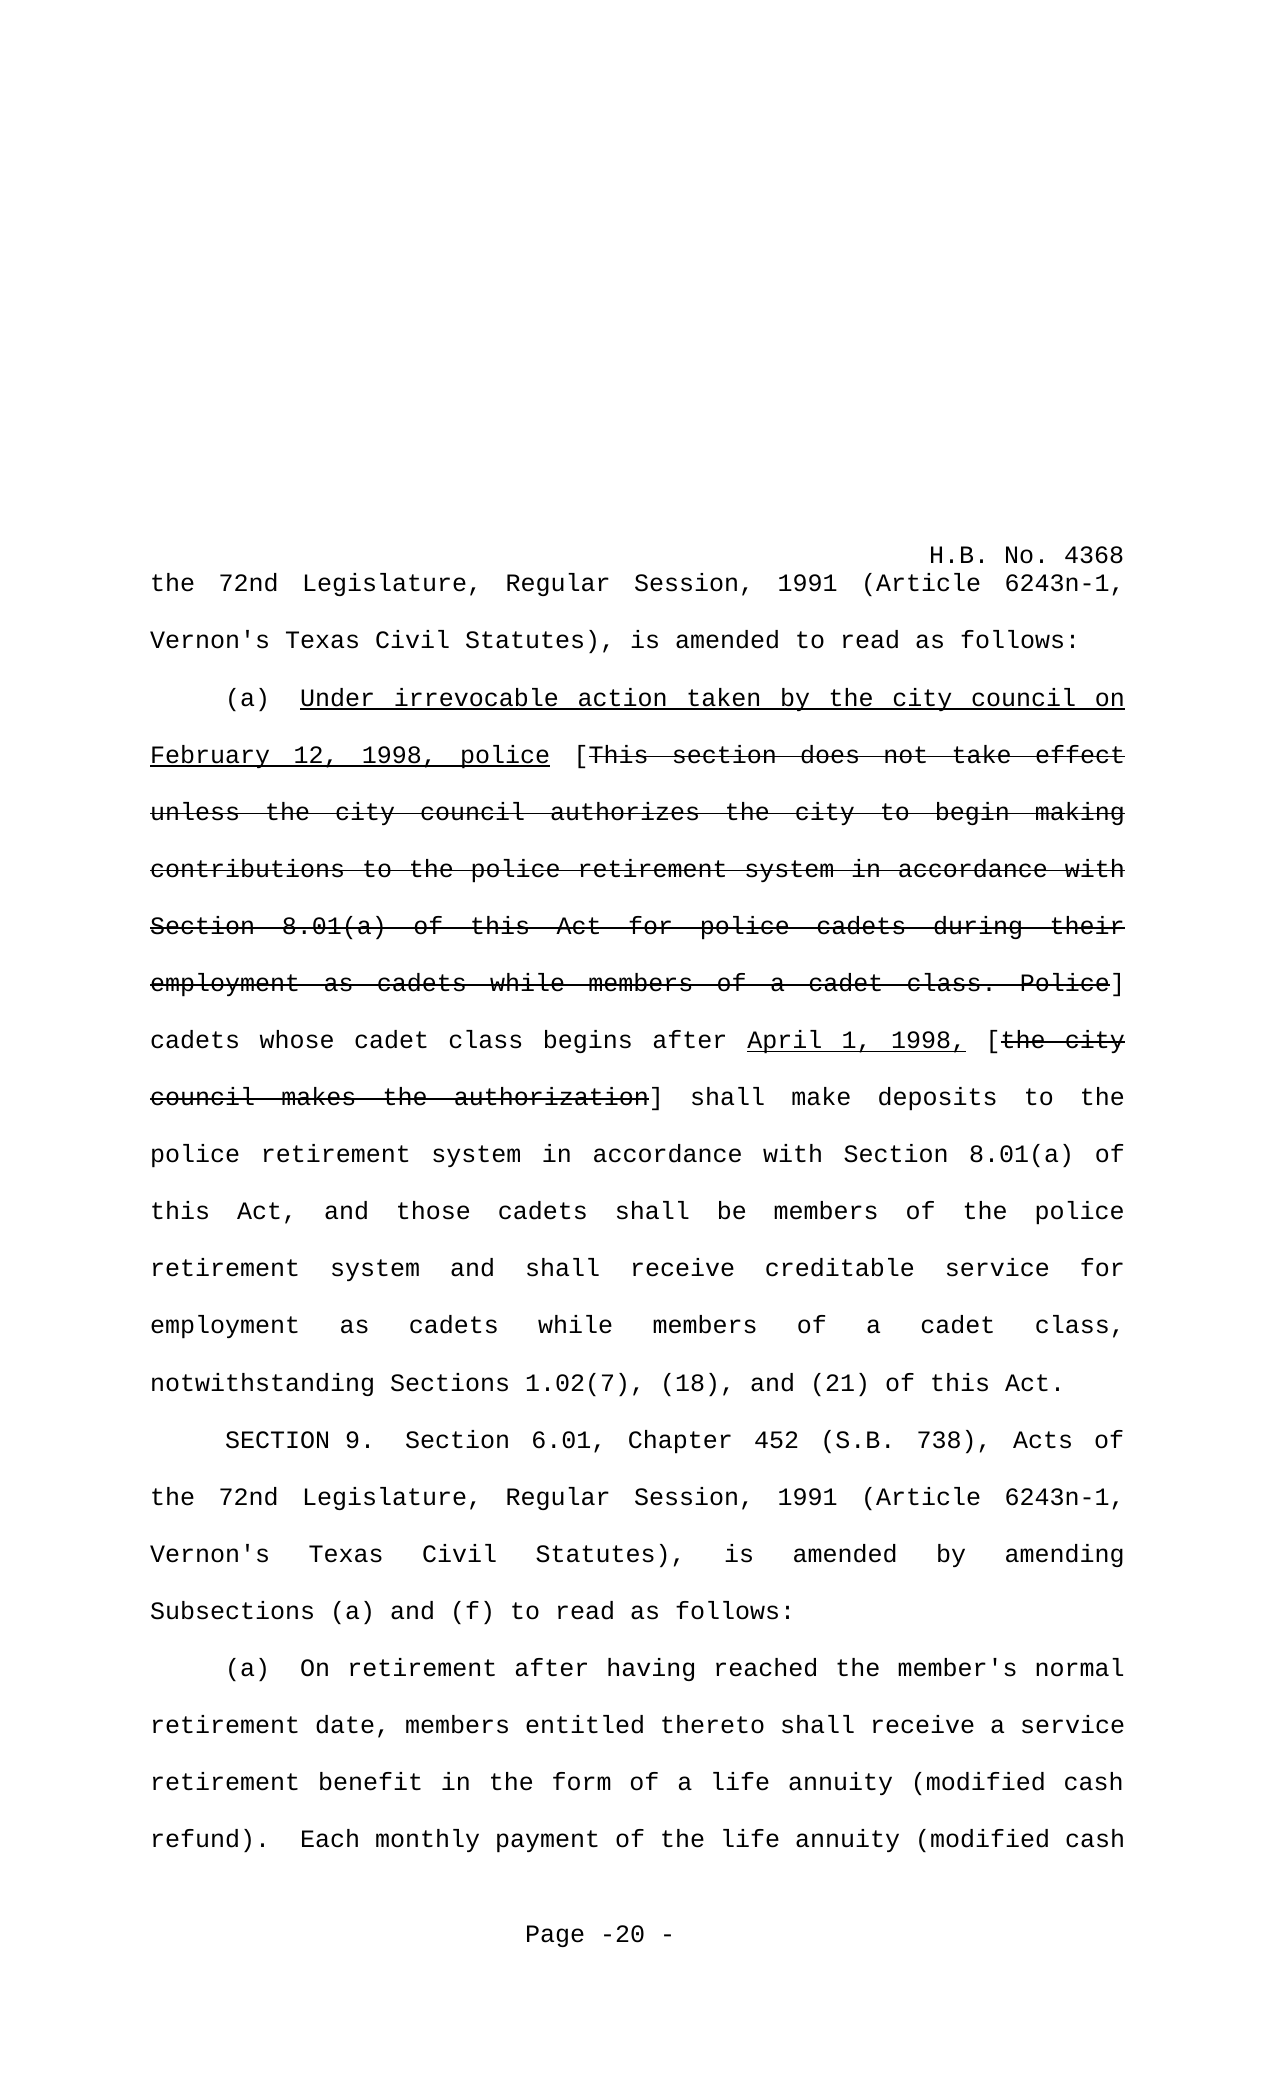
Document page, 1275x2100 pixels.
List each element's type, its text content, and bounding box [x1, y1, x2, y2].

text SECTION 9. Section 6.01, Chapter 452 (S.B. 738), Acts of the 72nd Legislature, Regular Session, 1991 (Article 6243n-1, Vernon's Texas Civil Statutes), is amended by amending Subsections (a) and (f) to read as follows: [150, 1427, 1125, 1627]
text (a) Under irrevocable action taken by the city council on February 12, 1998, police [This section does not take effect unless the city council authorizes the city to begin making contributions to the police retirement system in accordance with Section 8.01(a) of this Act for police cadets during their employment as cadets while members of a cadet class. Police] cadets whose cadet class begins after April 1, 1998, [the city council makes the authorization] shall make deposits to the police retirement system in accordance with Section 8.01(a) of this Act, and those cadets shall be members of the police retirement system and shall receive creditable service for employment as cadets while members of a cadet class, notwithstanding Sections 1.02(7), (18), and (21) of this Act. [150, 814, 1125, 870]
text (a) Under irrevocable action taken by the city council on February 12, 1998, police [This section does not take effect unless the city council authorizes the city to begin making contributions to the police retirement system in accordance with Section 8.01(a) of this Act for police cadets during their employment as cadets while members of a cadet class. Police] cadets whose cadet class begins after April 1, 1998, [the city council makes the authorization] shall make deposits to the police retirement system in accordance with Section 8.01(a) of this Act, and those cadets shall be members of the police retirement system and shall receive creditable service for employment as cadets while members of a cadet class, notwithstanding Sections 1.02(7), (18), and (21) of this Act. [150, 929, 1125, 1398]
text (a) Under irrevocable action taken by the city council on February 12, 1998, police [This section does not take effect unless the city council authorizes the city to begin making contributions to the police retirement system in accordance with Section 8.01(a) of this Act for police cadets during their employment as cadets while members of a cadet class. Police] cadets whose cadet class begins after April 1, 1998, [the city council makes the authorization] shall make deposits to the police retirement system in accordance with Section 8.01(a) of this Act, and those cadets shall be members of the police retirement system and shall receive creditable service for employment as cadets while members of a cadet class, notwithstanding Sections 1.02(7), (18), and (21) of this Act. [150, 685, 1125, 813]
text (a) Under irrevocable action taken by the city council on February 12, 1998, police [This section does not take effect unless the city council authorizes the city to begin making contributions to the police retirement system in accordance with Section 8.01(a) of this Act for police cadets during their employment as cadets while members of a cadet class. Police] cadets whose cadet class begins after April 1, 1998, [the city council makes the authorization] shall make deposits to the police retirement system in accordance with Section 8.01(a) of this Act, and those cadets shall be members of the police retirement system and shall receive creditable service for employment as cadets while members of a cadet class, notwithstanding Sections 1.02(7), (18), and (21) of this Act. [150, 871, 1125, 927]
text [150, 571, 1125, 656]
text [150, 1655, 1125, 1855]
